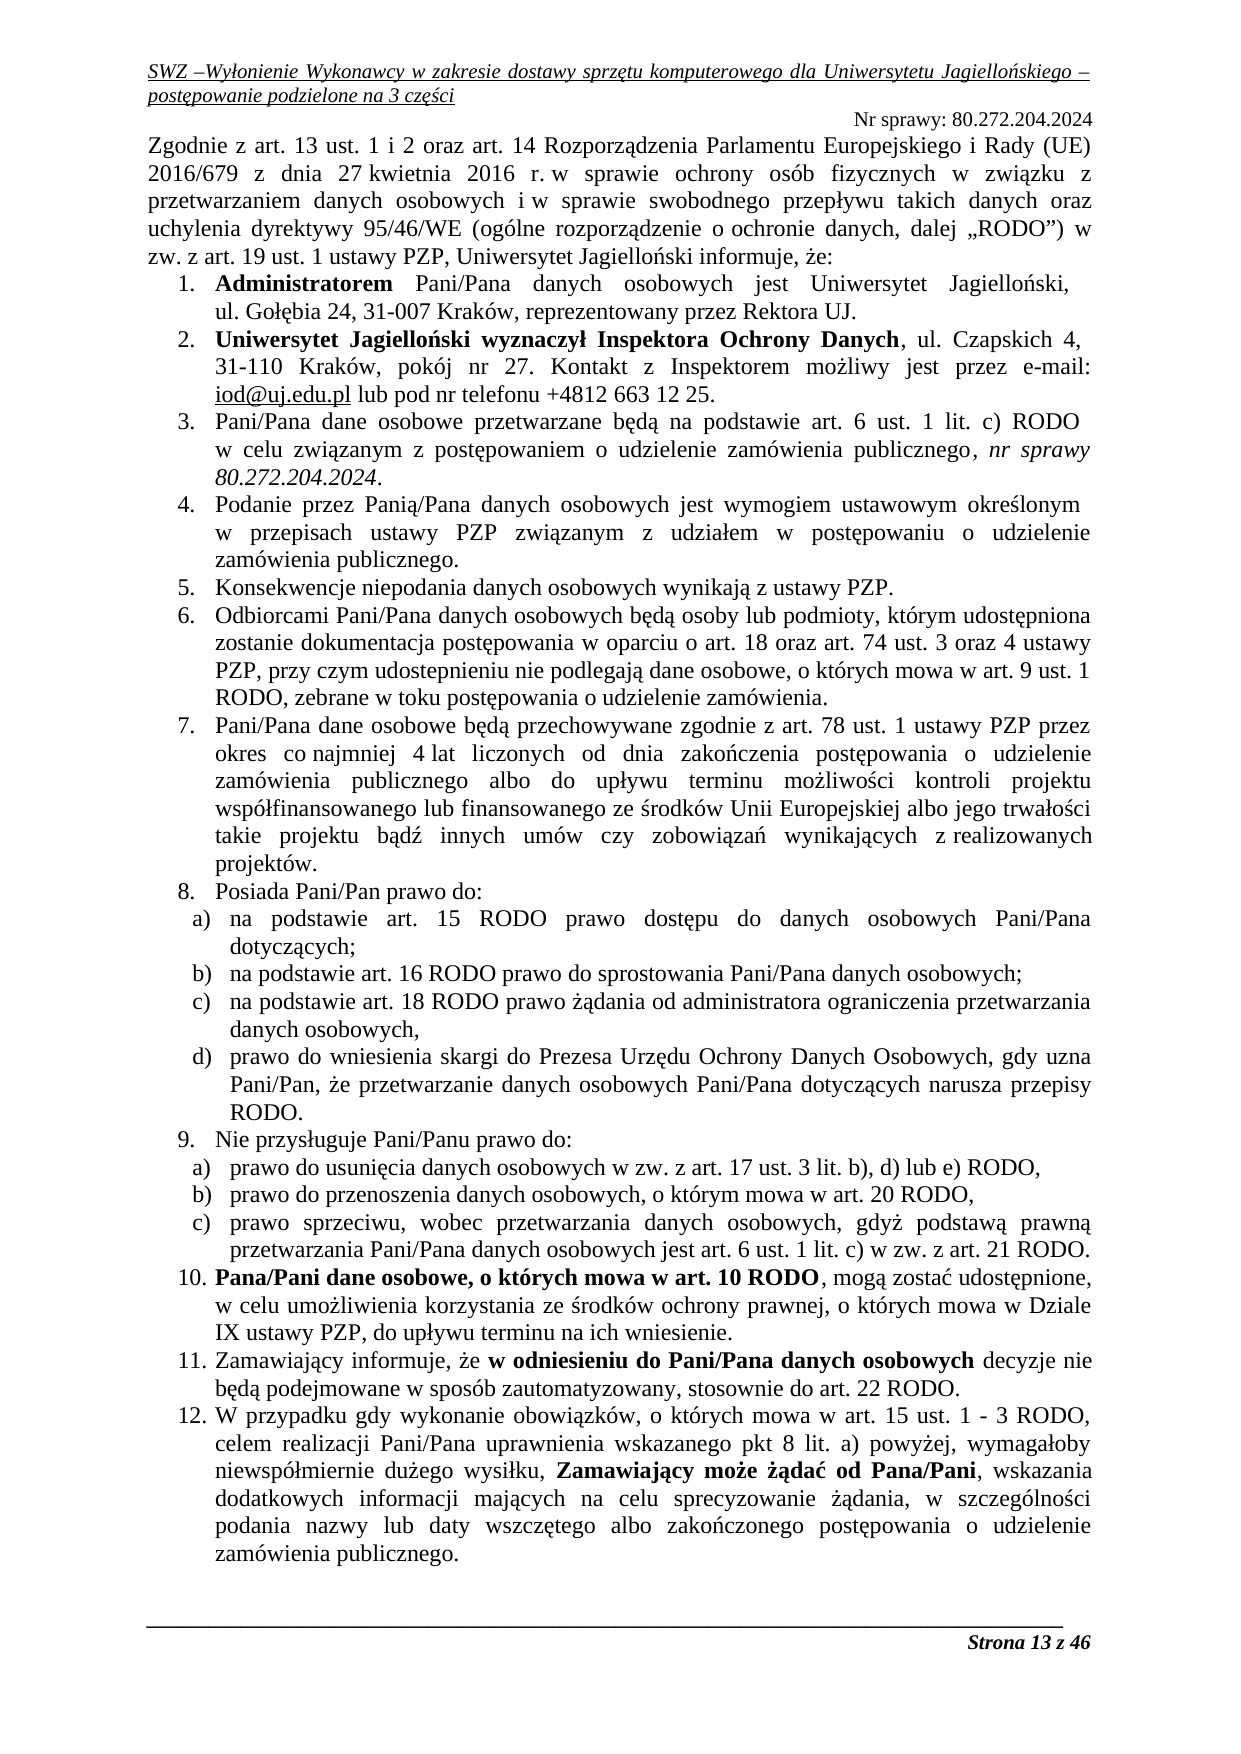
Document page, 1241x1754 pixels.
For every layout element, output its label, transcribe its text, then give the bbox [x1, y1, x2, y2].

list Pani/Pana dane osobowe przetwarzane będą na podstawie art. 6 ust. 1 lit. c) RODO w celu związanym z postępowaniem o udzielenie zamówienia publicznego, nr sprawy 80.272.204.2024. [177, 407, 1092, 490]
list Odbiorcami Pani/Pana danych osobowych będą osoby lub podmioty, którym udostępniona zostanie dokumentacja postępowania w oparciu o art. 18 oraz art. 74 ust. 3 oraz 4 ustawy PZP, przy czym udostepnieniu nie podlegają dane osobowe, o których mowa w art. 9 ust. 1 RODO, zebrane w toku postępowania o udzielenie zamówienia. [177, 601, 1092, 711]
list na podstawie art. 15 RODO prawo dostępu do danych osobowych Pani/Pana dotyczących; [192, 904, 1092, 959]
list Administratorem Pani/Pana danych osobowych jest Uniwersytet Jagielloński, ul. Gołębia 24, 31-007 Kraków, reprezentowany przez Rektora UJ. [177, 269, 1092, 324]
list Pani/Pana dane osobowe będą przechowywane zgodnie z art. 78 ust. 1 ustawy PZP przez okres co najmniej 4 lat liczonych od dnia zakończenia postępowania o udzielenie zamówienia publicznego albo do upływu terminu możliwości kontroli projektu współfinansowanego lub finansowanego ze środków Unii Europejskiej albo jego trwałości takie projektu bądź innych umów czy zobowiązań wynikających z realizowanych projektów. [177, 711, 1092, 877]
list W przypadku gdy wykonanie obowiązków, o których mowa w art. 15 ust. 1 - 3 RODO, celem realizacji Pani/Pana uprawnienia wskazanego pkt 8 lit. a) powyżej, wymagałoby niewspółmiernie dużego wysiłku, Zamawiający może żądać od Pana/Pani, wskazania dodatkowych informacji mających na celu sprecyzowanie żądania, w szczególności podania nazwy lub daty wszczętego albo zakończonego postępowania o udzielenie zamówienia publicznego. [177, 1401, 1092, 1567]
list Konsekwencje niepodania danych osobowych wynikają z ustawy PZP. [177, 573, 1092, 601]
list prawo do wniesienia skargi do Prezesa Urzędu Ochrony Danych Osobowych, gdy uzna Pani/Pan, że przetwarzanie danych osobowych Pani/Pana dotyczących narusza przepisy RODO. [192, 1042, 1092, 1125]
list Pana/Pani dane osobowe, o których mowa w art. 10 RODO, mogą zostać udostępnione, w celu umożliwienia korzystania ze środków ochrony prawnej, o których mowa w Dziale IX ustawy PZP, do upływu terminu na ich wniesienie. [177, 1263, 1092, 1346]
list Posiada Pani/Pan prawo do: [177, 877, 1092, 904]
text Zgodnie z art. 13 ust. 1 i 2 oraz art. 14 Rozporządzenia Parlamentu Europejskiego i Rady (UE) 2016/679 z dnia 27 kwietnia 2016 r. w sprawie ochrony osób fizycznych w związku z przetwarzaniem danych osobowych i w sprawie swobodnego przepływu takich danych oraz uchylenia dyrektywy 95/46/WE (ogólne rozporządzenie o ochronie danych, dalej „RODO”) w zw. z art. 19 ust. 1 ustawy PZP, Uniwersytet Jagielloński informuje, że: [148, 131, 1092, 269]
list na podstawie art. 18 RODO prawo żądania od administratora ograniczenia przetwarzania danych osobowych, [192, 987, 1092, 1042]
list prawo do przenoszenia danych osobowych, o którym mowa w art. 20 RODO, [192, 1180, 1092, 1208]
list Zamawiający informuje, że w odniesieniu do Pani/Pana danych osobowych decyzje nie będą podejmowane w sposób zautomatyzowany, stosownie do art. 22 RODO. [177, 1346, 1092, 1401]
list prawo sprzeciwu, wobec przetwarzania danych osobowych, gdyż podstawą prawną przetwarzania Pani/Pana danych osobowych jest art. 6 ust. 1 lit. c) w zw. z art. 21 RODO. [192, 1208, 1092, 1263]
list Uniwersytet Jagielloński wyznaczył Inspektora Ochrony Danych, ul. Czapskich 4, 31-110 Kraków, pokój nr 27. Kontakt z Inspektorem możliwy jest przez e-mail: iod@uj.edu.pl lub pod nr telefonu +4812 663 12 25. [177, 324, 1092, 407]
list prawo do usunięcia danych osobowych w zw. z art. 17 ust. 3 lit. b), d) lub e) RODO, [192, 1153, 1092, 1180]
list na podstawie art. 16 RODO prawo do sprostowania Pani/Pana danych osobowych; [192, 959, 1092, 987]
list Nie przysługuje Pani/Panu prawo do: [177, 1125, 1092, 1153]
list Podanie przez Panią/Pana danych osobowych jest wymogiem ustawowym określonym w przepisach ustawy PZP związanym z udziałem w postępowaniu o udzielenie zamówienia publicznego. [177, 490, 1092, 573]
